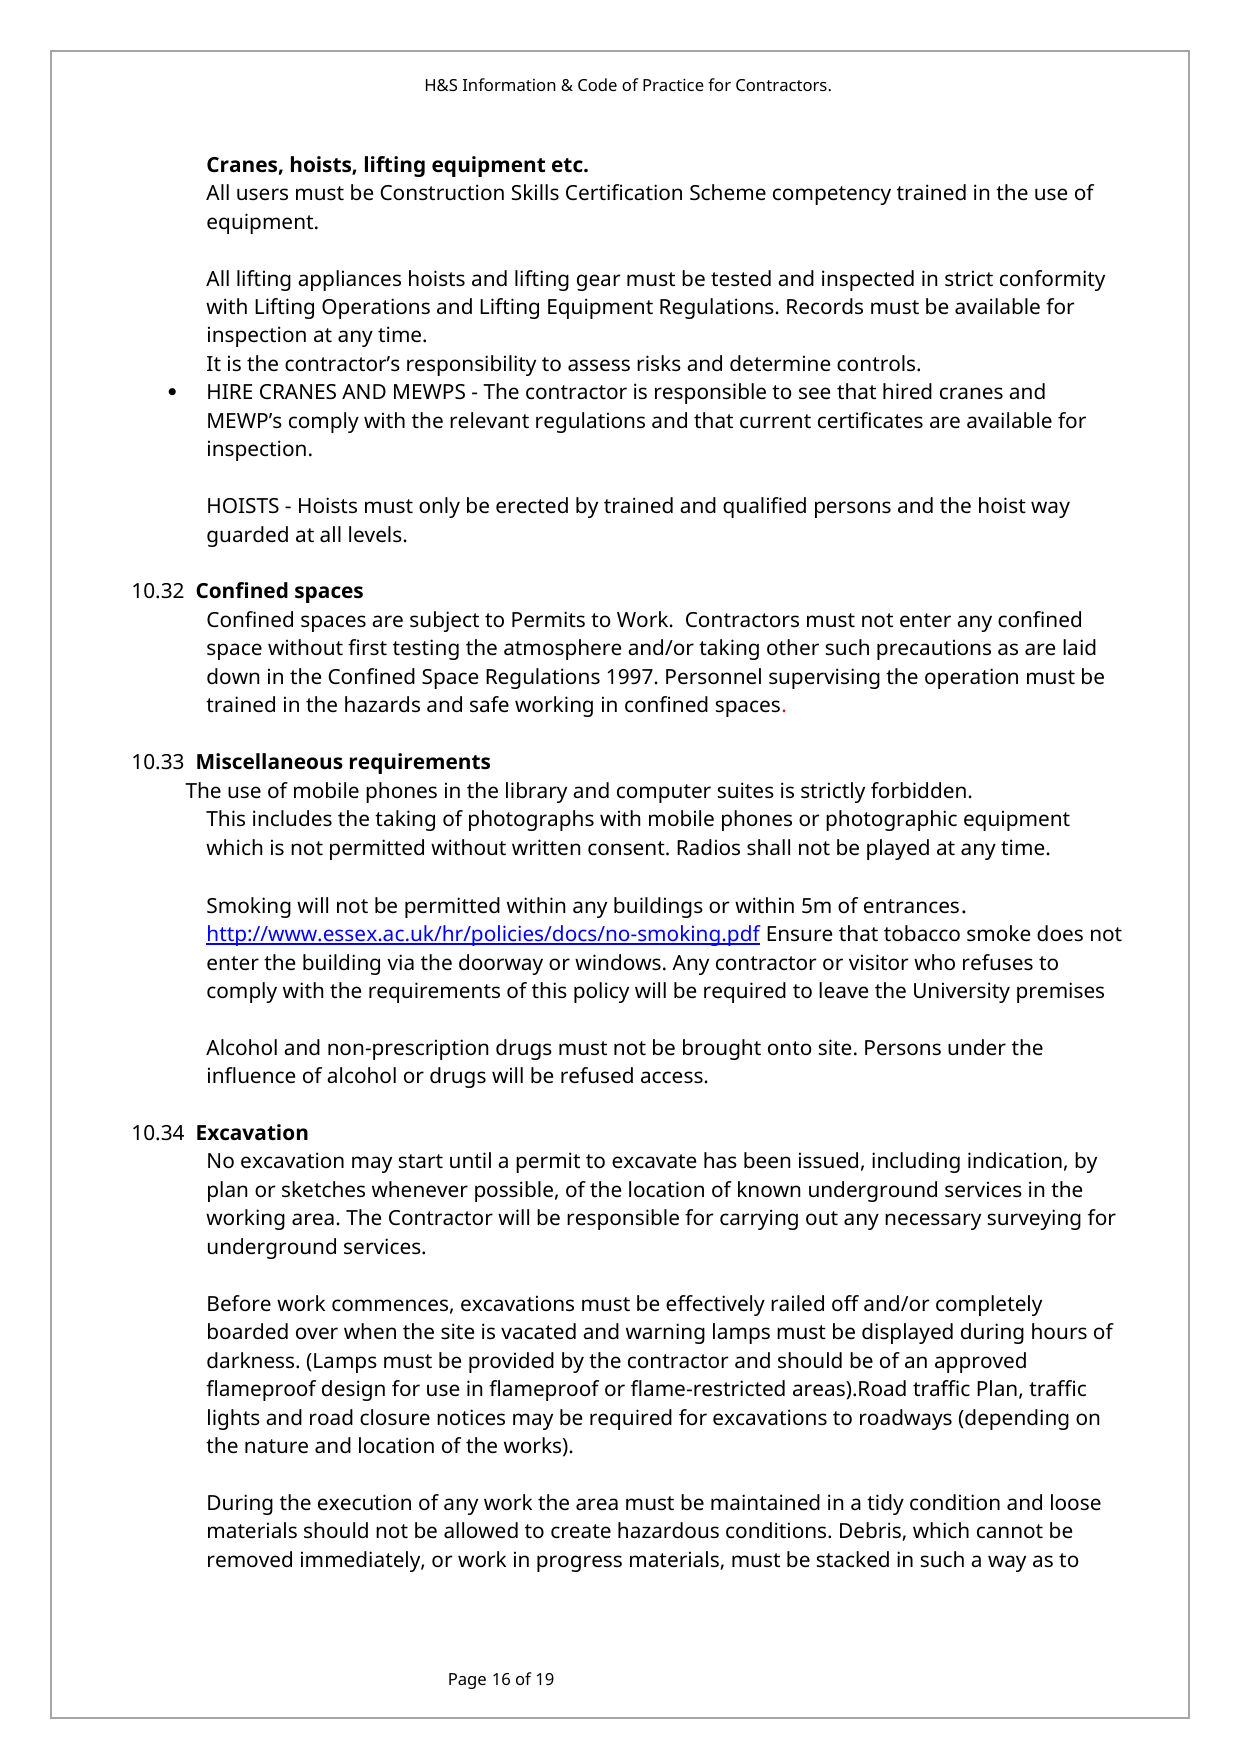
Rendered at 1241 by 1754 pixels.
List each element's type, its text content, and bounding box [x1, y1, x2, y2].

text Smoking will not be permitted within any buildings or within 5m of entrances. http://www.essex.ac.uk/hr/policies/docs/no-smoking.pdf Ensure that tobacco smoke does not enter the building via the doorway or windows. Any contractor or visitor who refuses to comply with the requirements of this policy will be required to leave the University premises [206, 890, 1125, 1004]
text 10.32 Confined spaces [131, 577, 1125, 605]
text Before work commences, excavations must be effectively railed off and/or completely boarded over when the site is vacated and warning lamps must be displayed during hours of darkness. (Lamps must be provided by the contractor and should be of an approved flameproof design for use in flameproof or flame-restricted areas).Road traffic Plan, traffic lights and road closure notices may be required for excavations to roadways (depending on the nature and location of the works). [206, 1289, 1125, 1459]
text The use of mobile phones in the library and computer suites is strictly forbidden. [131, 776, 1125, 804]
text Confined spaces are subject to Permits to Work. Contractors must not enter any confined space without first testing the atmosphere and/or taking other such precautions as are laid down in the Confined Space Regulations 1997. Personnel supervising the operation must be trained in the hazards and safe working in confined spaces. [206, 605, 1125, 719]
text 10.33 Miscellaneous requirements [131, 747, 1125, 776]
text HOISTS - Hoists must only be erected by trained and qualified persons and the hoist way guarded at all levels. [206, 491, 1125, 548]
text This includes the taking of photographs with mobile phones or photographic equipment which is not permitted without written consent. Radios shall not be played at any time. [206, 804, 1125, 861]
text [206, 1488, 1125, 1573]
text No excavation may start until a permit to excavate has been issued, including indication, by plan or sketches whenever possible, of the location of known underground services in the working area. The Contractor will be responsible for carrying out any necessary surveying for underground services. [206, 1147, 1125, 1260]
text Alcohol and non-prescription drugs must not be brought onto site. Persons under the influence of alcohol or drugs will be refused access. [206, 1033, 1125, 1090]
text 10.34 Excavation [131, 1118, 1125, 1147]
text All users must be Construction Skills Certification Scheme competency trained in the use of equipment. [206, 178, 1125, 235]
list HIRE CRANES AND MEWPS - The contractor is responsible to see that hired cranes and MEWP’s comply with the relevant regulations and that current certificates are available for inspection. [169, 377, 1125, 463]
text All lifting appliances hoists and lifting gear must be tested and inspected in strict conformity with Lifting Operations and Lifting Equipment Regulations. Records must be available for inspection at any time. [206, 264, 1125, 349]
text It is the contractor’s responsibility to assess risks and determine controls. [206, 349, 1125, 377]
text Cranes, hoists, lifting equipment etc. [131, 150, 1125, 178]
